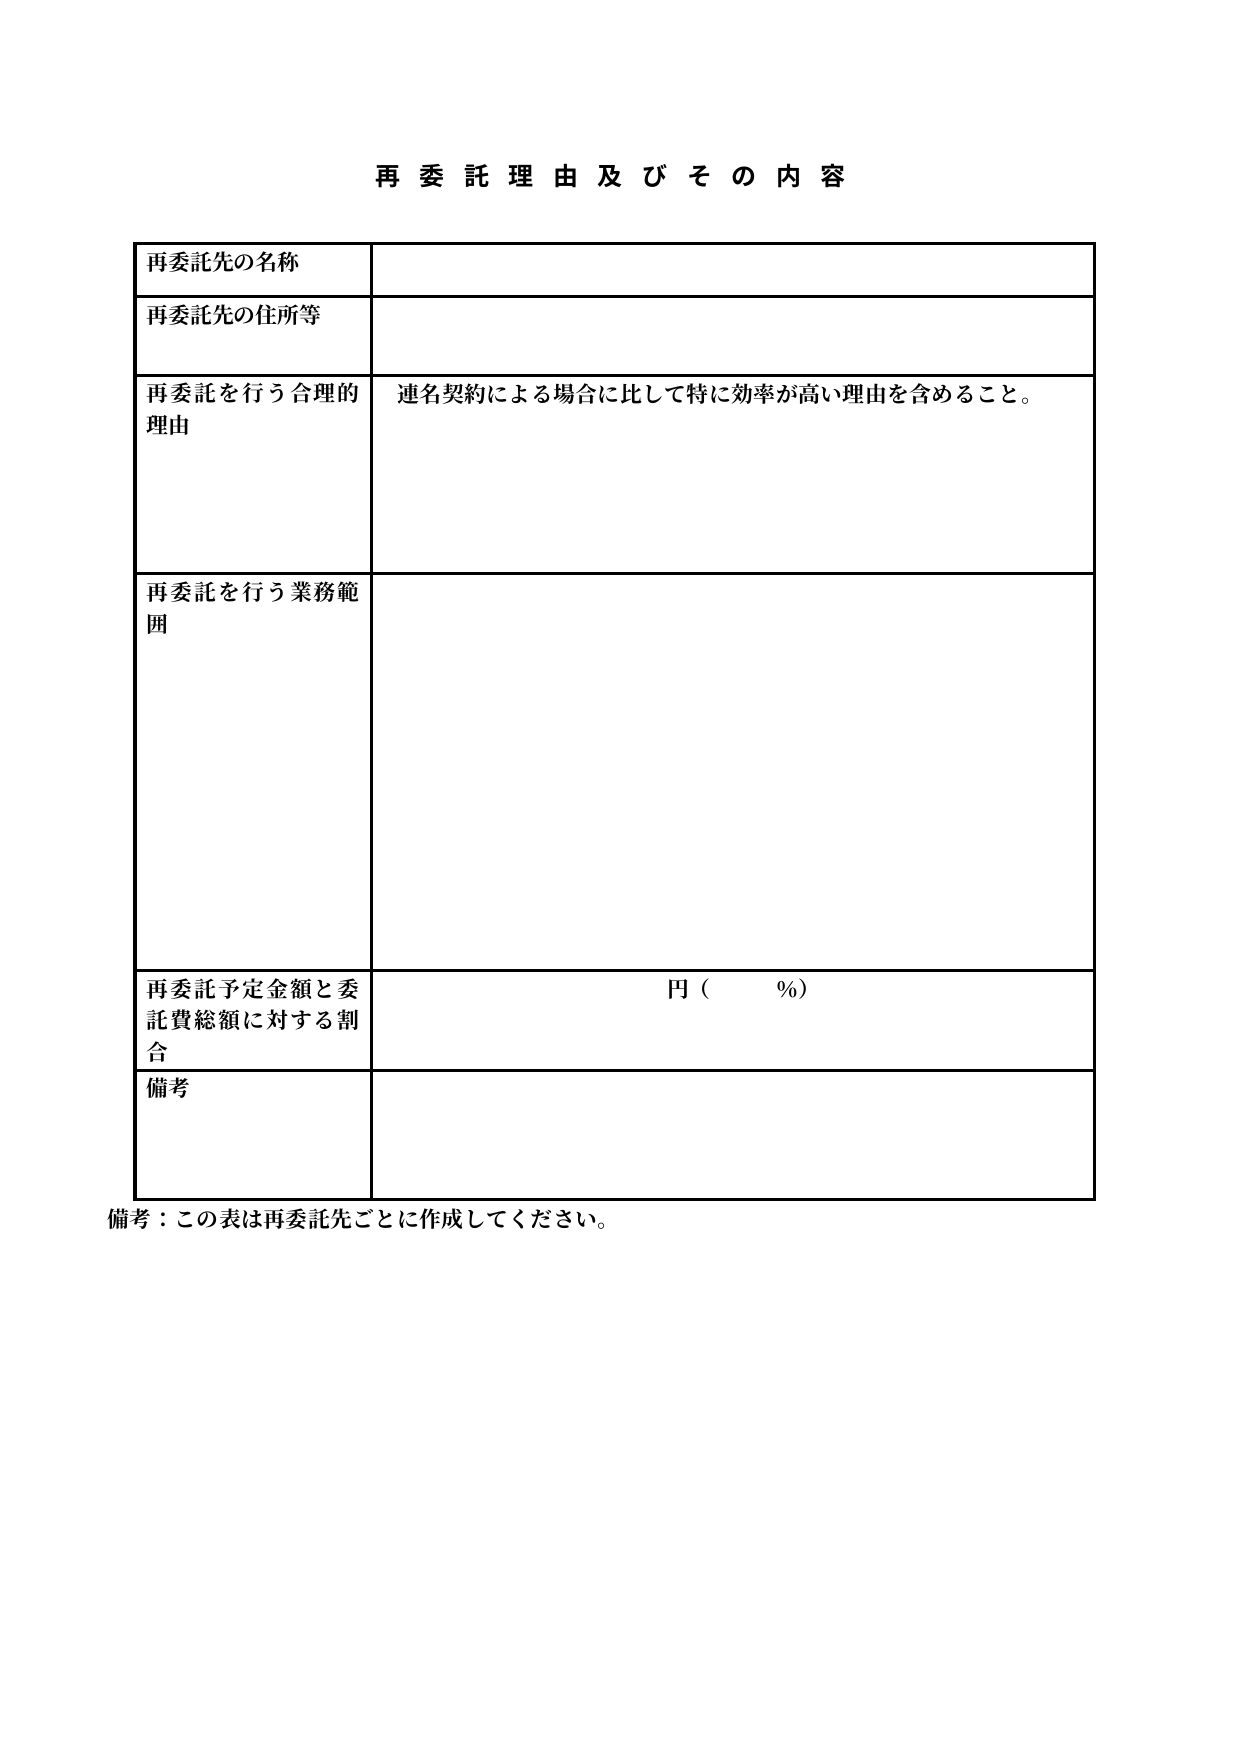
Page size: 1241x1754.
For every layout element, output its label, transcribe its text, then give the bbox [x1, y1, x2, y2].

table_cell 備考 [137, 1072, 370, 1198]
table_cell [373, 1072, 1093, 1198]
table_cell 再委託を行う業務範囲 [137, 575, 370, 969]
text 再委託理由及びその内容 [107, 141, 1133, 208]
text 備考：この表は再委託先ごとに作成してください。 [107, 1201, 1133, 1234]
table_cell 再委託予定金額と委託費総額に対する割合 [137, 972, 370, 1068]
table_cell [373, 298, 1093, 373]
table_cell 再委託先の住所等 [137, 298, 370, 373]
table_cell [373, 575, 1093, 969]
table_cell 連名契約による場合に比して特に効率が高い理由を含めること。 [373, 377, 1093, 572]
table_header 再委託先の名称 [137, 245, 370, 295]
table_cell 再委託を行う合理的理由 [137, 377, 370, 572]
table_cell 円（ ％） [373, 972, 1093, 1068]
table_header [373, 245, 1093, 295]
